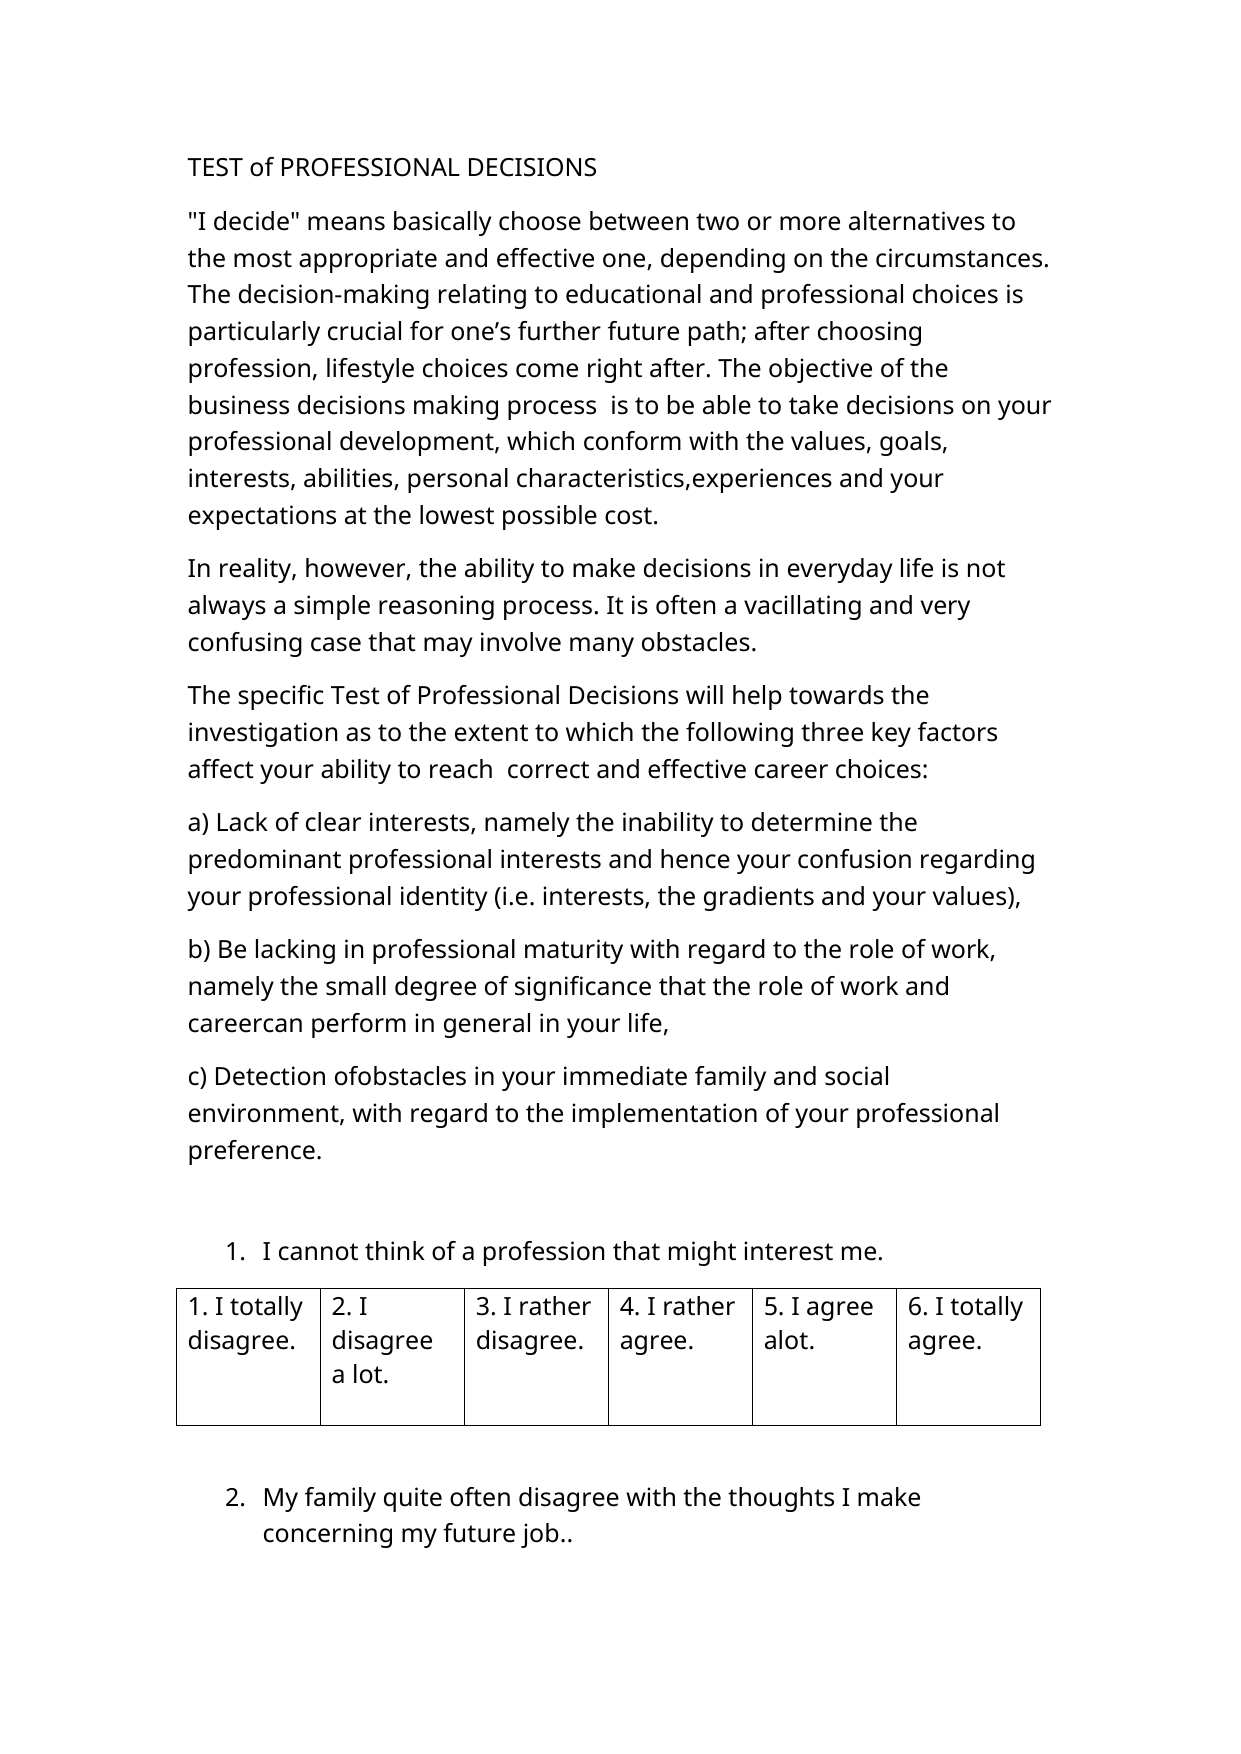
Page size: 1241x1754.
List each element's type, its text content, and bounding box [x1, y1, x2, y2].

table_header 6. I totally agree. [897, 1289, 1040, 1425]
text "I decide" means basically choose between two or more alternatives to the most appropriate and effective one, depending on the circumstances. The decision-making relating to educational and professional choices is particularly crucial for one’s further future path; after choosing profession, lifestyle choices come right after. The objective of the business decisions making process is to be able to take decisions on your professional development, which conform with the values, goals, interests, abilities, personal characteristics,experiences and your expectations at the lowest possible cost. [187, 203, 1053, 532]
text a) Lack of clear interests, namely the inability to determine the predominant professional interests and hence your confusion regarding your professional identity (i.e. interests, the gradients and your values), [187, 805, 1053, 913]
table_header 5. I agree alot. [753, 1289, 896, 1425]
list I cannot think of a profession that might interest me. [225, 1234, 1053, 1268]
list My family quite often disagree with the thoughts I make concerning my future job.. [225, 1479, 1053, 1550]
table_header 3. I rather disagree. [465, 1289, 608, 1425]
table_header 2. I disagree a lot. [321, 1289, 464, 1425]
text The specific Test of Professional Decisions will help towards the investigation as to the extent to which the following three key factors affect your ability to reach correct and effective career choices: [187, 678, 1053, 786]
text c) Detection ofobstacles in your immediate family and social environment, with regard to the implementation of your professional preference. [187, 1059, 1053, 1167]
text TEST of PROFESSIONAL DECISIONS [187, 150, 1053, 184]
text In reality, however, the ability to make decisions in everyday life is not always a simple reasoning process. It is often a vacillating and very confusing case that may involve many obstacles. [187, 551, 1053, 659]
table_header 1. I totally disagree. [177, 1289, 320, 1425]
table_header 4. I rather agree. [609, 1289, 752, 1425]
text b) Be lacking in professional maturity with regard to the role of work, namely the small degree of significance that the role of work and careercan perform in general in your life, [187, 932, 1053, 1039]
